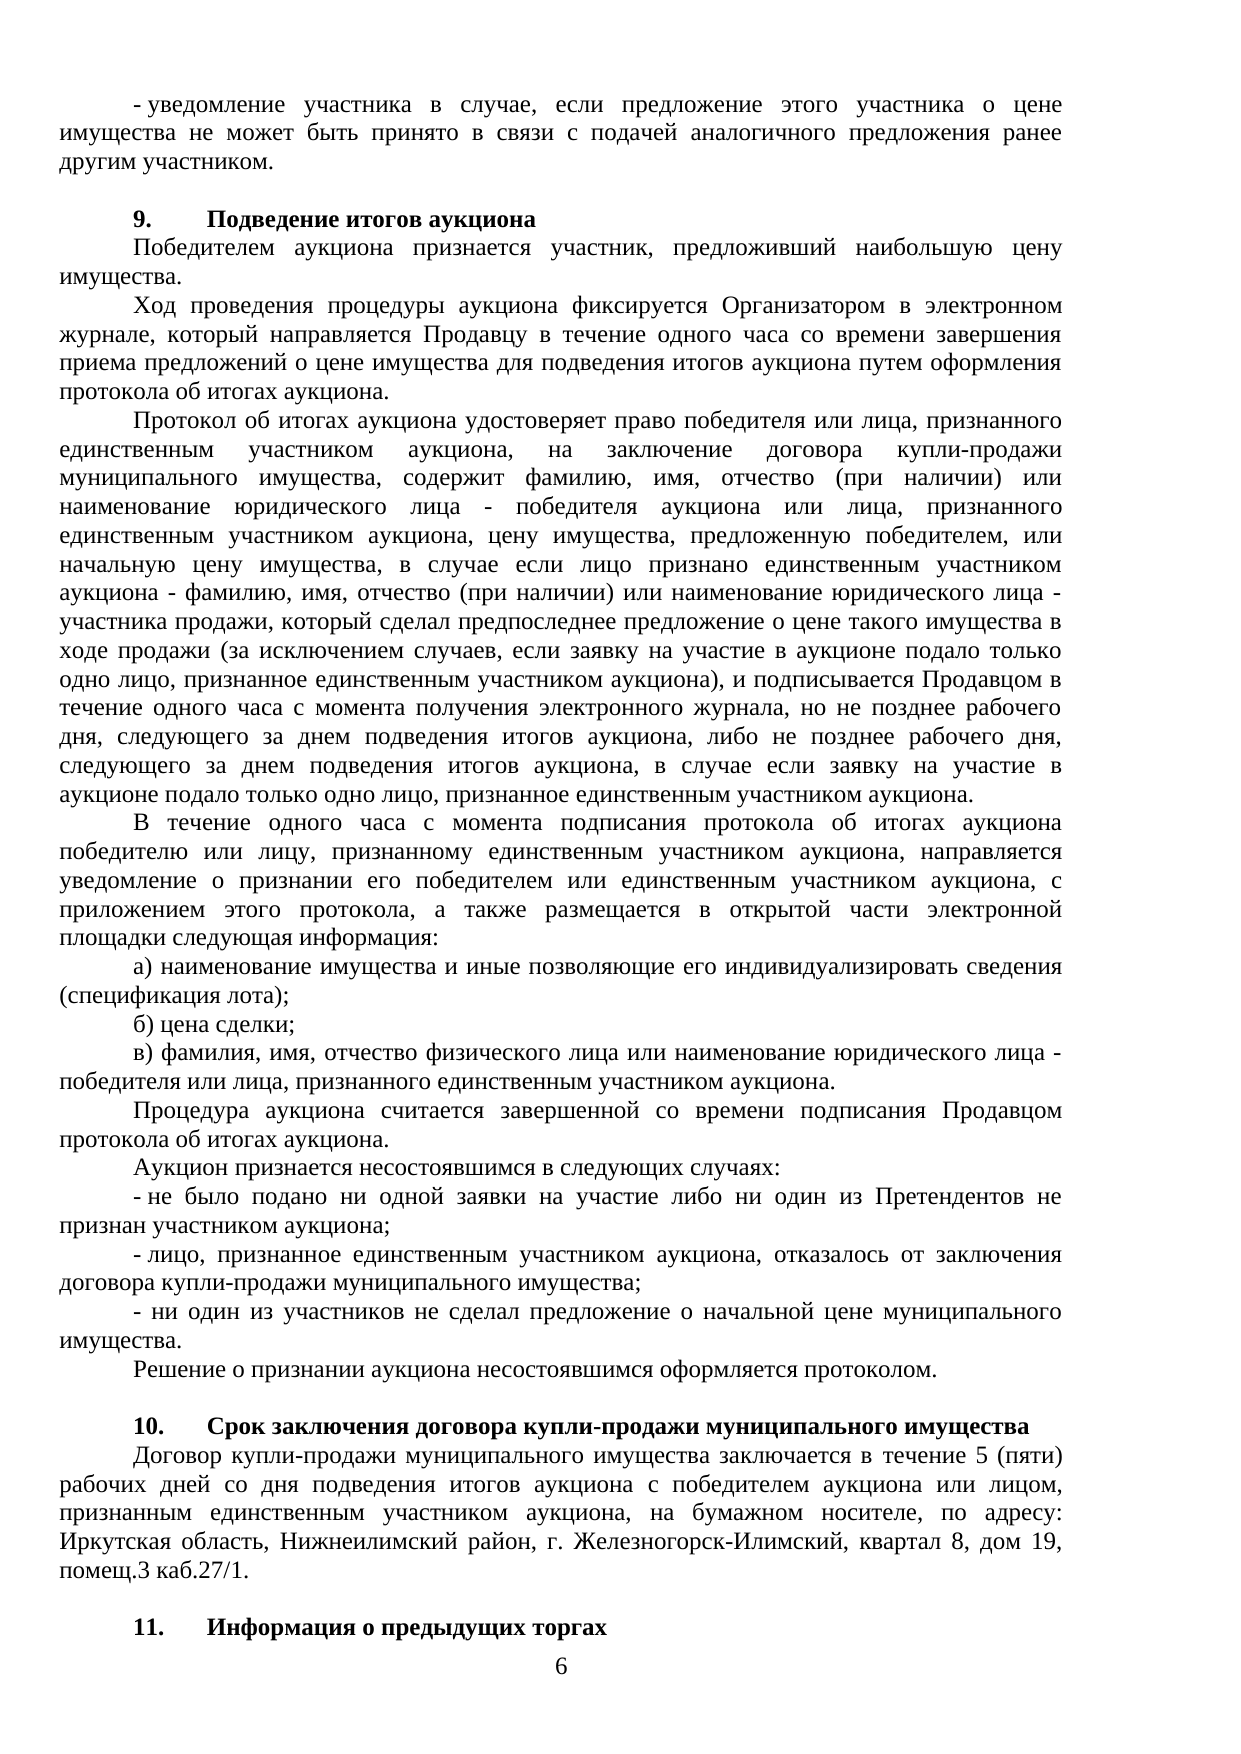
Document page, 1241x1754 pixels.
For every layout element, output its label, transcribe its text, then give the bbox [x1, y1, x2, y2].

list Информация о предыдущих торгах [59, 1612, 1063, 1641]
text Аукцион признается несостоявшимся в следующих случаях: [59, 1152, 1063, 1181]
text Решение о признании аукциона несостоявшимся оформляется протоколом. [59, 1354, 1063, 1382]
list Процедура аукциона считается завершенной со времени подписания Продавцом протокола об итогах аукциона. [59, 1095, 1063, 1152]
text Договор купли-продажи муниципального имущества заключается в течение 5 (пяти) рабочих дней со дня подведения итогов аукциона с победителем аукциона или лицом, признанным единственным участником аукциона, на бумажном носителе, по адресу: Иркутская область, Нижнеилимский район, г. Железногорск-Илимский, квартал 8, дом 19, помещ.3 каб.27/1. [59, 1440, 1063, 1584]
text - лицо, признанное единственным участником аукциона, отказалось от заключения договора купли-продажи муниципального имущества; [59, 1239, 1063, 1296]
list Срок заключения договора купли-продажи муниципального имущества [59, 1411, 1063, 1440]
list Подведение итогов аукциона [59, 204, 1063, 232]
text - уведомление участника в случае, если предложение этого участника о цене имущества не может быть принято в связи с подачей аналогичного предложения ранее другим участником. [59, 89, 1063, 175]
text Победителем аукциона признается участник, предложивший наибольшую цену имущества. [59, 232, 1063, 290]
text - ни один из участников не сделал предложение о начальной цене муниципального имущества. [59, 1296, 1063, 1354]
text а) наименование имущества и иные позволяющие его индивидуализировать сведения (спецификация лота); [59, 951, 1063, 1009]
text Ход проведения процедуры аукциона фиксируется Организатором в электронном журнале, который направляется Продавцу в течение одного часа со времени завершения приема предложений о цене имущества для подведения итогов аукциона путем оформления протокола об итогах аукциона. [59, 290, 1063, 405]
text - не было подано ни одной заявки на участие либо ни один из Претендентов не признан участником аукциона; [59, 1181, 1063, 1239]
text Протокол об итогах аукциона удостоверяет право победителя или лица, признанного единственным участником аукциона, на заключение договора купли-продажи муниципального имущества, содержит фамилию, имя, отчество (при наличии) или наименование юридического лица - победителя аукциона или лица, признанного единственным участником аукциона, цену имущества, предложенную победителем, или начальную цену имущества, в случае если лицо признано единственным участником аукциона - фамилию, имя, отчество (при наличии) или наименование юридического лица - участника продажи, который сделал предпоследнее предложение о цене такого имущества в ходе продажи (за исключением случаев, если заявку на участие в аукционе подало только одно лицо, признанное единственным участником аукциона), и подписывается Продавцом в течение одного часа с момента получения электронного журнала, но не позднее рабочего дня, следующего за днем подведения итогов аукциона, либо не позднее рабочего дня, следующего за днем подведения итогов аукциона, в случае если заявку на участие в аукционе подало только одно лицо, признанное единственным участником аукциона. [59, 405, 1063, 807]
text в) фамилия, имя, отчество физического лица или наименование юридического лица - победителя или лица, признанного единственным участником аукциона. [59, 1037, 1063, 1095]
text б) цена сделки; [59, 1009, 1063, 1037]
text В течение одного часа с момента подписания протокола об итогах аукциона победителю или лицу, признанному единственным участником аукциона, направляется уведомление о признании его победителем или единственным участником аукциона, с приложением этого протокола, а также размещается в открытой части электронной площадки следующая информация: [59, 807, 1063, 951]
